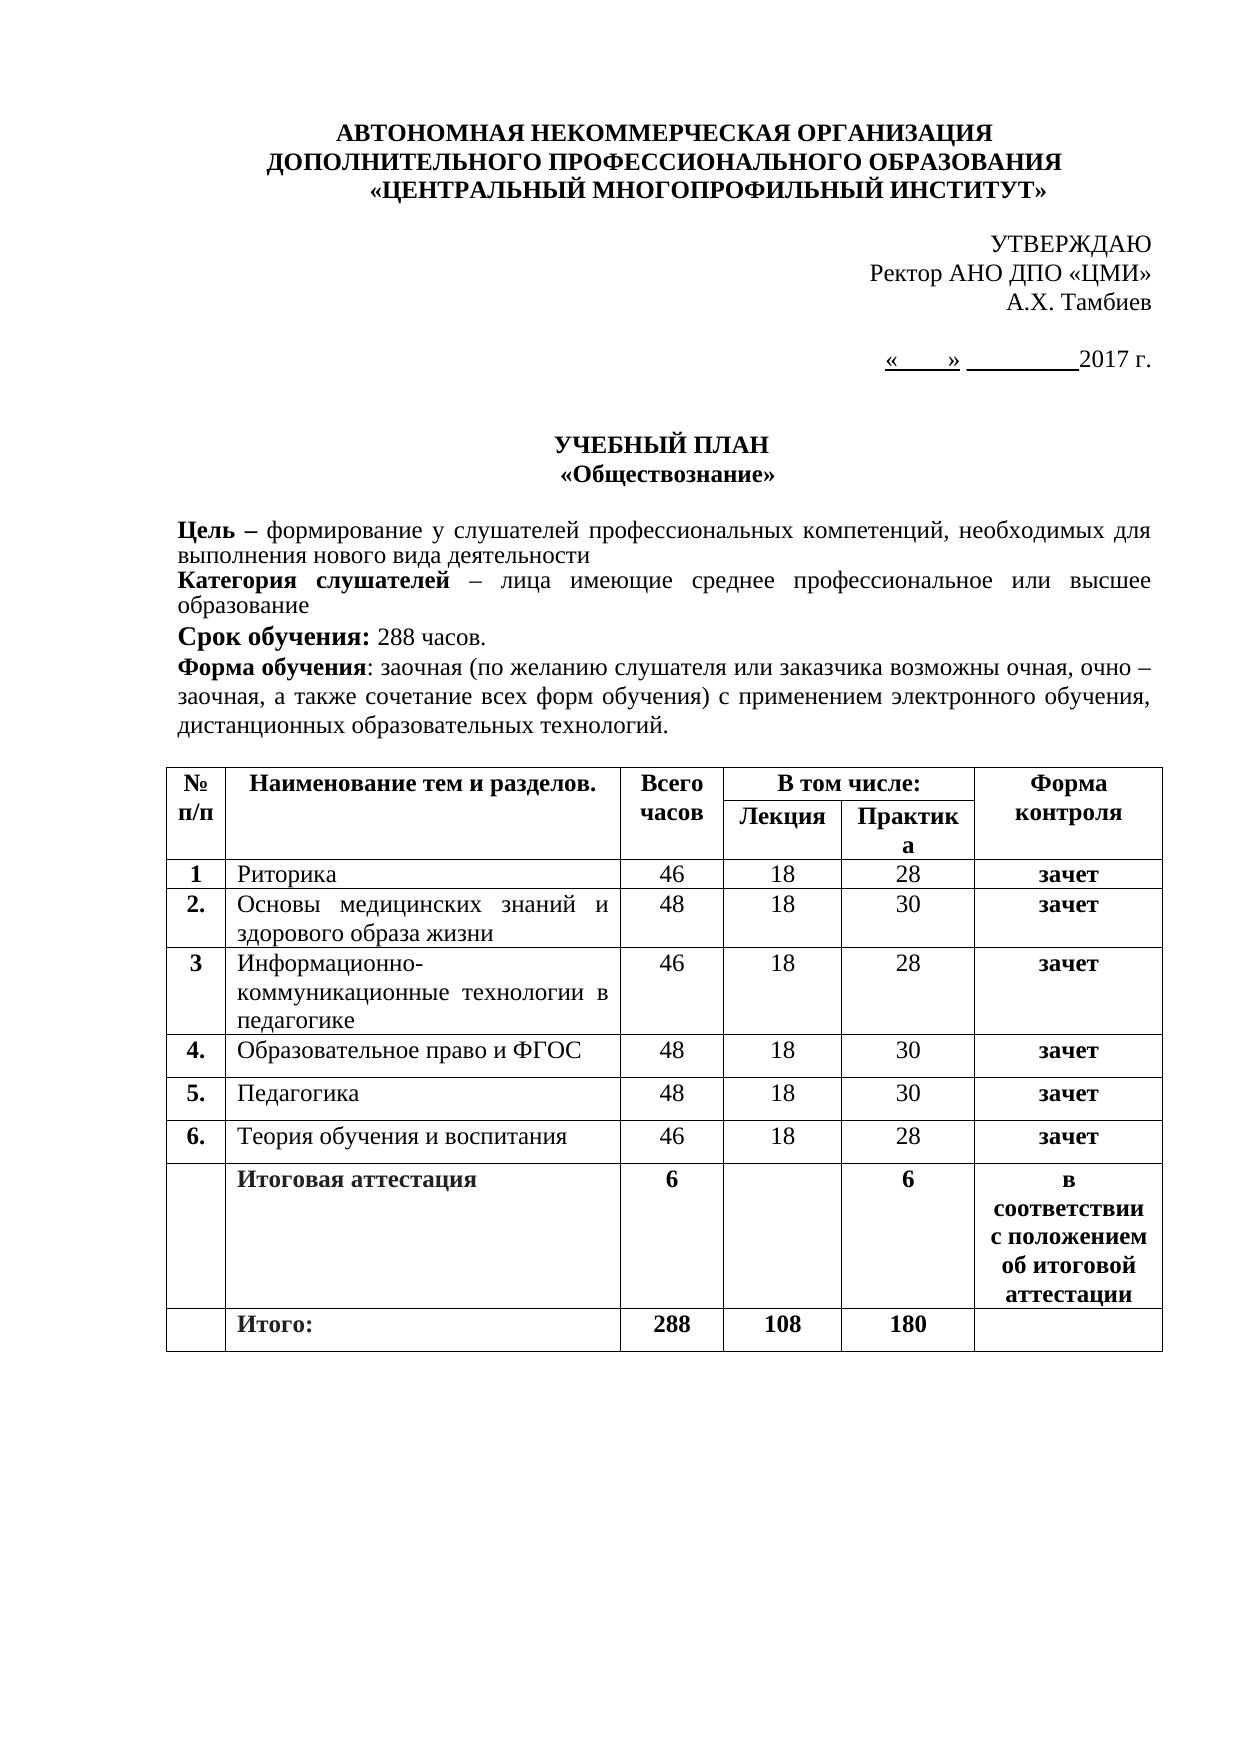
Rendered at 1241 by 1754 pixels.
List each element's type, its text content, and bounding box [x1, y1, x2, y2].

table_cell Образовательное право и ФГОС [226, 1035, 620, 1077]
table_cell 28 [842, 1121, 974, 1163]
table_cell зачет [975, 1035, 1162, 1077]
text Ректор АНО ДПО «ЦМИ» [177, 258, 1152, 287]
table_cell 46 [621, 948, 723, 1034]
text «____» _________2017 г. [177, 344, 1152, 373]
table_cell 46 [621, 1121, 723, 1163]
table_cell 18 [724, 1078, 841, 1120]
table_cell 108 [724, 1309, 841, 1351]
table_cell 48 [621, 889, 723, 947]
table_cell Практика [842, 801, 974, 858]
table_header Всего часов [621, 768, 723, 858]
table_cell [724, 1164, 841, 1308]
text АВТОНОМНАЯ НЕКОММЕРЧЕСКАЯ ОРГАНИЗАЦИЯ [177, 118, 1152, 147]
table_cell Педагогика [226, 1078, 620, 1120]
text УТВЕРЖДАЮ [177, 229, 1152, 258]
table_cell 18 [724, 860, 841, 888]
table_cell 6 [842, 1164, 974, 1308]
table_cell зачет [975, 948, 1162, 1034]
table_cell 288 [621, 1309, 723, 1351]
table_cell 48 [621, 1078, 723, 1120]
table_cell 5. [167, 1078, 225, 1120]
text ДОПОЛНИТЕЛЬНОГО ПРОФЕССИОНАЛЬНОГО ОБРАЗОВАНИЯ [177, 147, 1152, 176]
table_cell Лекция [724, 801, 841, 858]
table_cell 48 [621, 1035, 723, 1077]
table_cell зачет [975, 860, 1162, 888]
table_cell Итоговая аттестация [226, 1164, 620, 1308]
table_cell 28 [842, 860, 974, 888]
table_cell 18 [724, 889, 841, 947]
table_cell зачет [975, 889, 1162, 947]
table_cell 30 [842, 1035, 974, 1077]
table_header № п/п [167, 768, 225, 858]
table_cell [167, 1164, 225, 1308]
table_cell Риторика [226, 860, 620, 888]
table_cell [167, 1309, 225, 1351]
text УЧЕБНЫЙ ПЛАН [177, 431, 1152, 459]
text Форма обучения: заочная (по желанию слушателя или заказчика возможны очная, очно – заочная, а также сочетание всех форм обучения) с применением электронного обучения, дистанционных образовательных технологий. [177, 652, 1152, 738]
table_cell 6. [167, 1121, 225, 1163]
text «ЦЕНТРАЛЬНЫЙ МНОГОПРОФИЛЬНЫЙ ИНСТИТУТ» [265, 176, 1152, 204]
table_header В том числе: [724, 768, 974, 800]
table_cell 4. [167, 1035, 225, 1077]
table_cell 6 [621, 1164, 723, 1308]
table_cell 18 [724, 1121, 841, 1163]
table_header Форма контроля [975, 768, 1162, 858]
table_cell 46 [621, 860, 723, 888]
table_cell Теория обучения и воспитания [226, 1121, 620, 1163]
table_cell [975, 1309, 1162, 1351]
text А.Х. Тамбиев [177, 287, 1152, 316]
table_cell 2. [167, 889, 225, 947]
table_cell 180 [842, 1309, 974, 1351]
table_cell 28 [842, 948, 974, 1034]
table_cell 30 [842, 1078, 974, 1120]
table_cell 3 [167, 948, 225, 1034]
table_cell 18 [724, 948, 841, 1034]
text «Обществознание» [177, 459, 1152, 488]
table_cell Основы медицинских знаний и здорового образа жизни [226, 889, 620, 947]
table_cell зачет [975, 1121, 1162, 1163]
table_cell зачет [975, 1078, 1162, 1120]
table_cell Информационно-коммуникационные технологии в педагогике [226, 948, 620, 1034]
text Цель – формирование у слушателей профессиональных компетенций, необходимых для выполнения нового вида деятельности [177, 519, 1152, 569]
table_cell 30 [842, 889, 974, 947]
table_cell в соответствии с положением об итоговой аттестации [975, 1164, 1162, 1308]
table_cell Итого: [226, 1309, 620, 1351]
table_cell 1 [167, 860, 225, 888]
table_header Наименование тем и разделов. [226, 768, 620, 858]
text Срок обучения: 288 часов. [177, 619, 1152, 652]
text Категория слушателей – лица имеющие среднее профессиональное или высшее образование [177, 569, 1152, 619]
table_cell 18 [724, 1035, 841, 1077]
